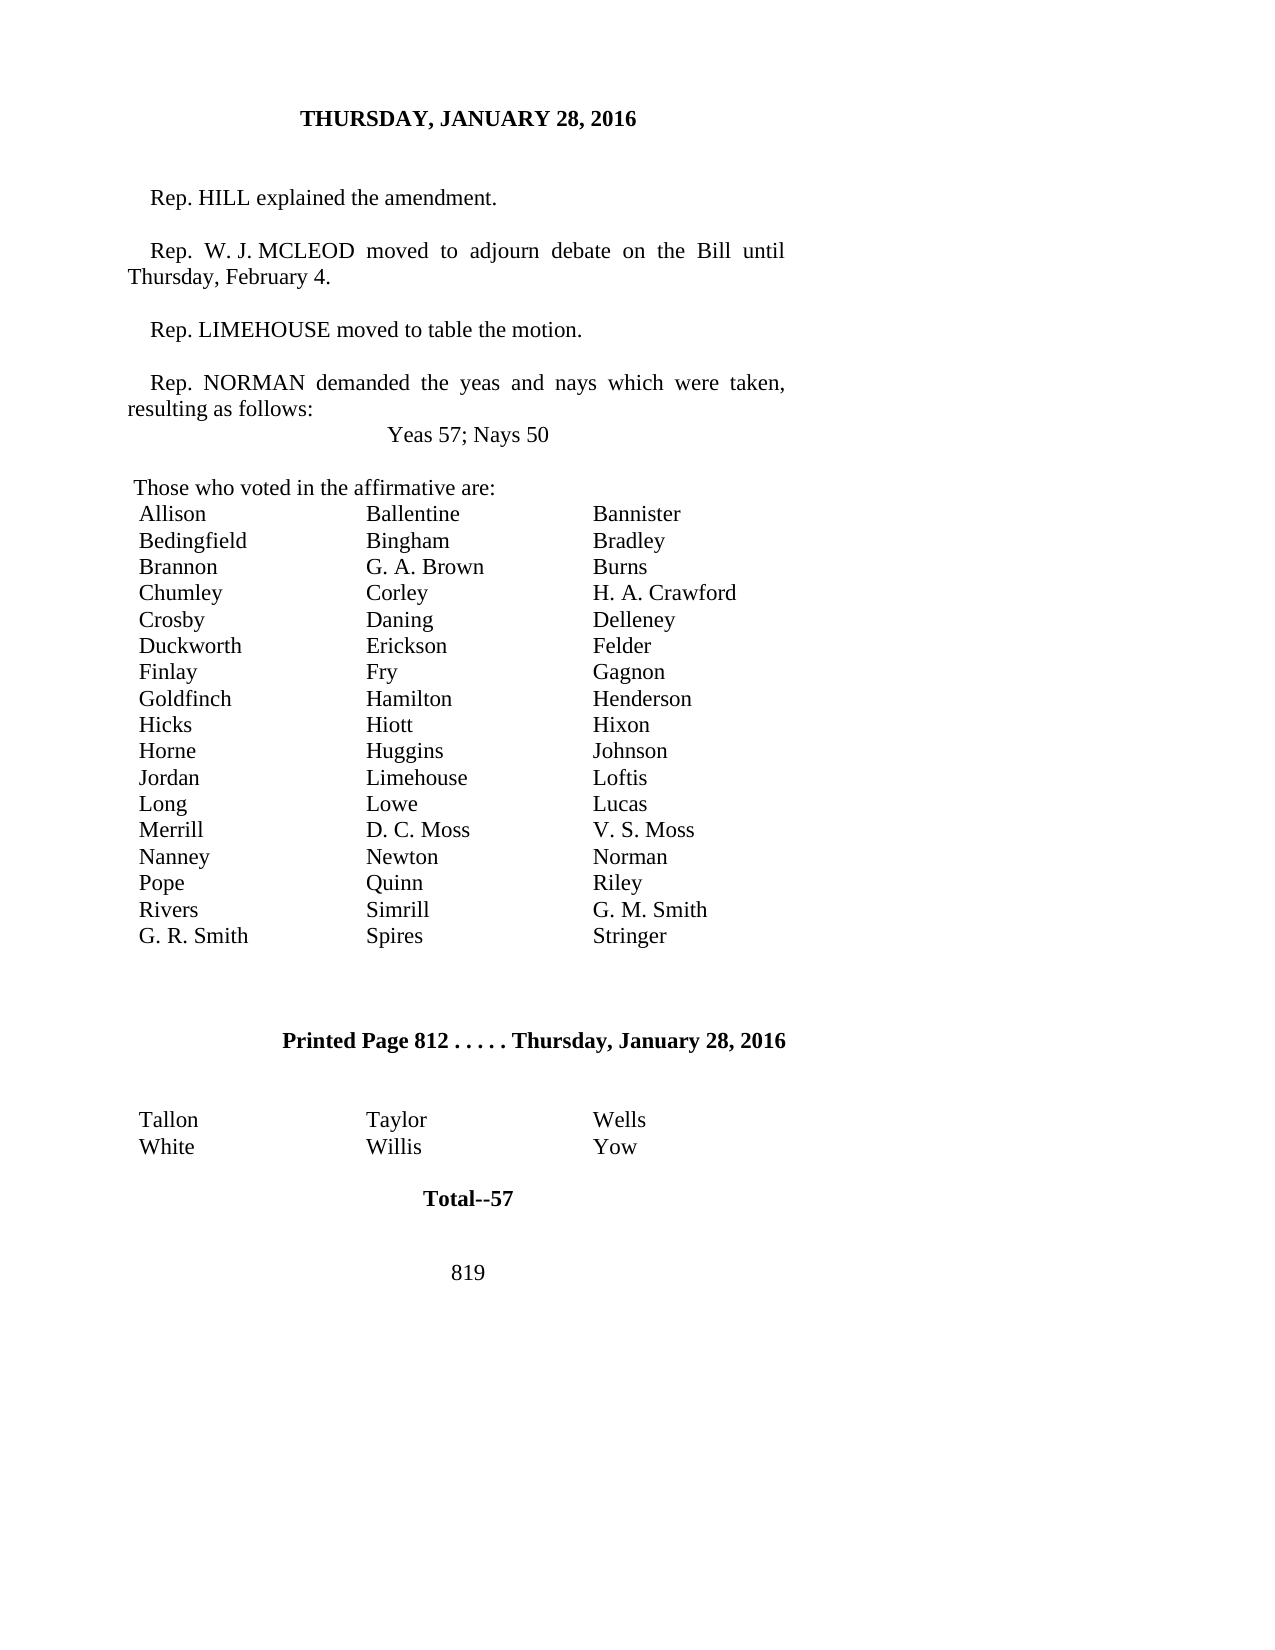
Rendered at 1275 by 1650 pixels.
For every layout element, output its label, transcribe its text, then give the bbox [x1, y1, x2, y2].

table_cell Merrill [128, 817, 354, 843]
table_cell Bradley [581, 527, 808, 553]
table_cell Long [128, 790, 354, 817]
table_cell Nanney [128, 843, 354, 869]
table_cell Fry [355, 659, 581, 685]
table_cell Corley [355, 579, 581, 606]
table_cell Bingham [355, 527, 581, 553]
table_cell H. A. Crawford [581, 579, 808, 606]
text Rep. HILL explained the amendment. [127, 184, 786, 210]
table_cell Hicks [128, 711, 354, 737]
table_cell Yow [581, 1133, 808, 1159]
text Those who voted in the affirmative are: [127, 474, 786, 500]
table_cell Burns [581, 553, 808, 579]
text Rep. LIMEHOUSE moved to table the motion. [127, 316, 786, 342]
table_cell G. A. Brown [355, 553, 581, 579]
table_cell Duckworth [128, 632, 354, 658]
table_cell Jordan [128, 764, 354, 790]
table_header Taylor [355, 1106, 581, 1133]
table_cell Newton [355, 843, 581, 869]
table_header Tallon [128, 1106, 354, 1133]
table_cell Erickson [355, 632, 581, 658]
table_cell Horne [128, 738, 354, 764]
table_cell Pope [128, 869, 354, 896]
table_cell Hixon [581, 711, 808, 737]
table_cell Chumley [128, 579, 354, 606]
table_cell Riley [581, 869, 808, 896]
table_cell Rivers [128, 896, 354, 922]
table_cell D. C. Moss [355, 817, 581, 843]
table_cell Felder [581, 632, 808, 658]
table_cell Quinn [355, 869, 581, 896]
table_cell Stringer [581, 922, 808, 948]
table_cell Spires [355, 922, 581, 948]
table_cell Daning [355, 606, 581, 632]
table_cell Loftis [581, 764, 808, 790]
table_cell Bedingfield [128, 527, 354, 553]
table_cell White [128, 1133, 354, 1159]
table_cell Hamilton [355, 685, 581, 711]
table_cell V. S. Moss [581, 817, 808, 843]
table_cell G. R. Smith [128, 922, 354, 948]
table_cell Henderson [581, 685, 808, 711]
text Rep. NORMAN demanded the yeas and nays which were taken, resulting as follows: [127, 368, 786, 421]
table_cell Huggins [355, 738, 581, 764]
table_header Allison [128, 500, 354, 527]
table_cell G. M. Smith [581, 896, 808, 922]
table_cell Goldfinch [128, 685, 354, 711]
text Total--57 [127, 1186, 786, 1212]
table_cell Delleney [581, 606, 808, 632]
table_cell Lucas [581, 790, 808, 817]
table_header Wells [581, 1106, 808, 1133]
table_cell Crosby [128, 606, 354, 632]
table_cell Finlay [128, 659, 354, 685]
table_cell Brannon [128, 553, 354, 579]
table_cell Hiott [355, 711, 581, 737]
table_cell Simrill [355, 896, 581, 922]
table_cell Norman [581, 843, 808, 869]
text Rep. W. J. MCLEOD moved to adjourn debate on the Bill until Thursday, February 4. [127, 237, 786, 289]
table_header Bannister [581, 500, 808, 527]
text Printed Page 812 . . . . . Thursday, January 28, 2016 [127, 1027, 786, 1054]
table_cell Johnson [581, 738, 808, 764]
text Yeas 57; Nays 50 [127, 421, 786, 448]
table_header Ballentine [355, 500, 581, 527]
table_cell Gagnon [581, 659, 808, 685]
table_cell Limehouse [355, 764, 581, 790]
table_cell Lowe [355, 790, 581, 817]
table_cell Willis [355, 1133, 581, 1159]
